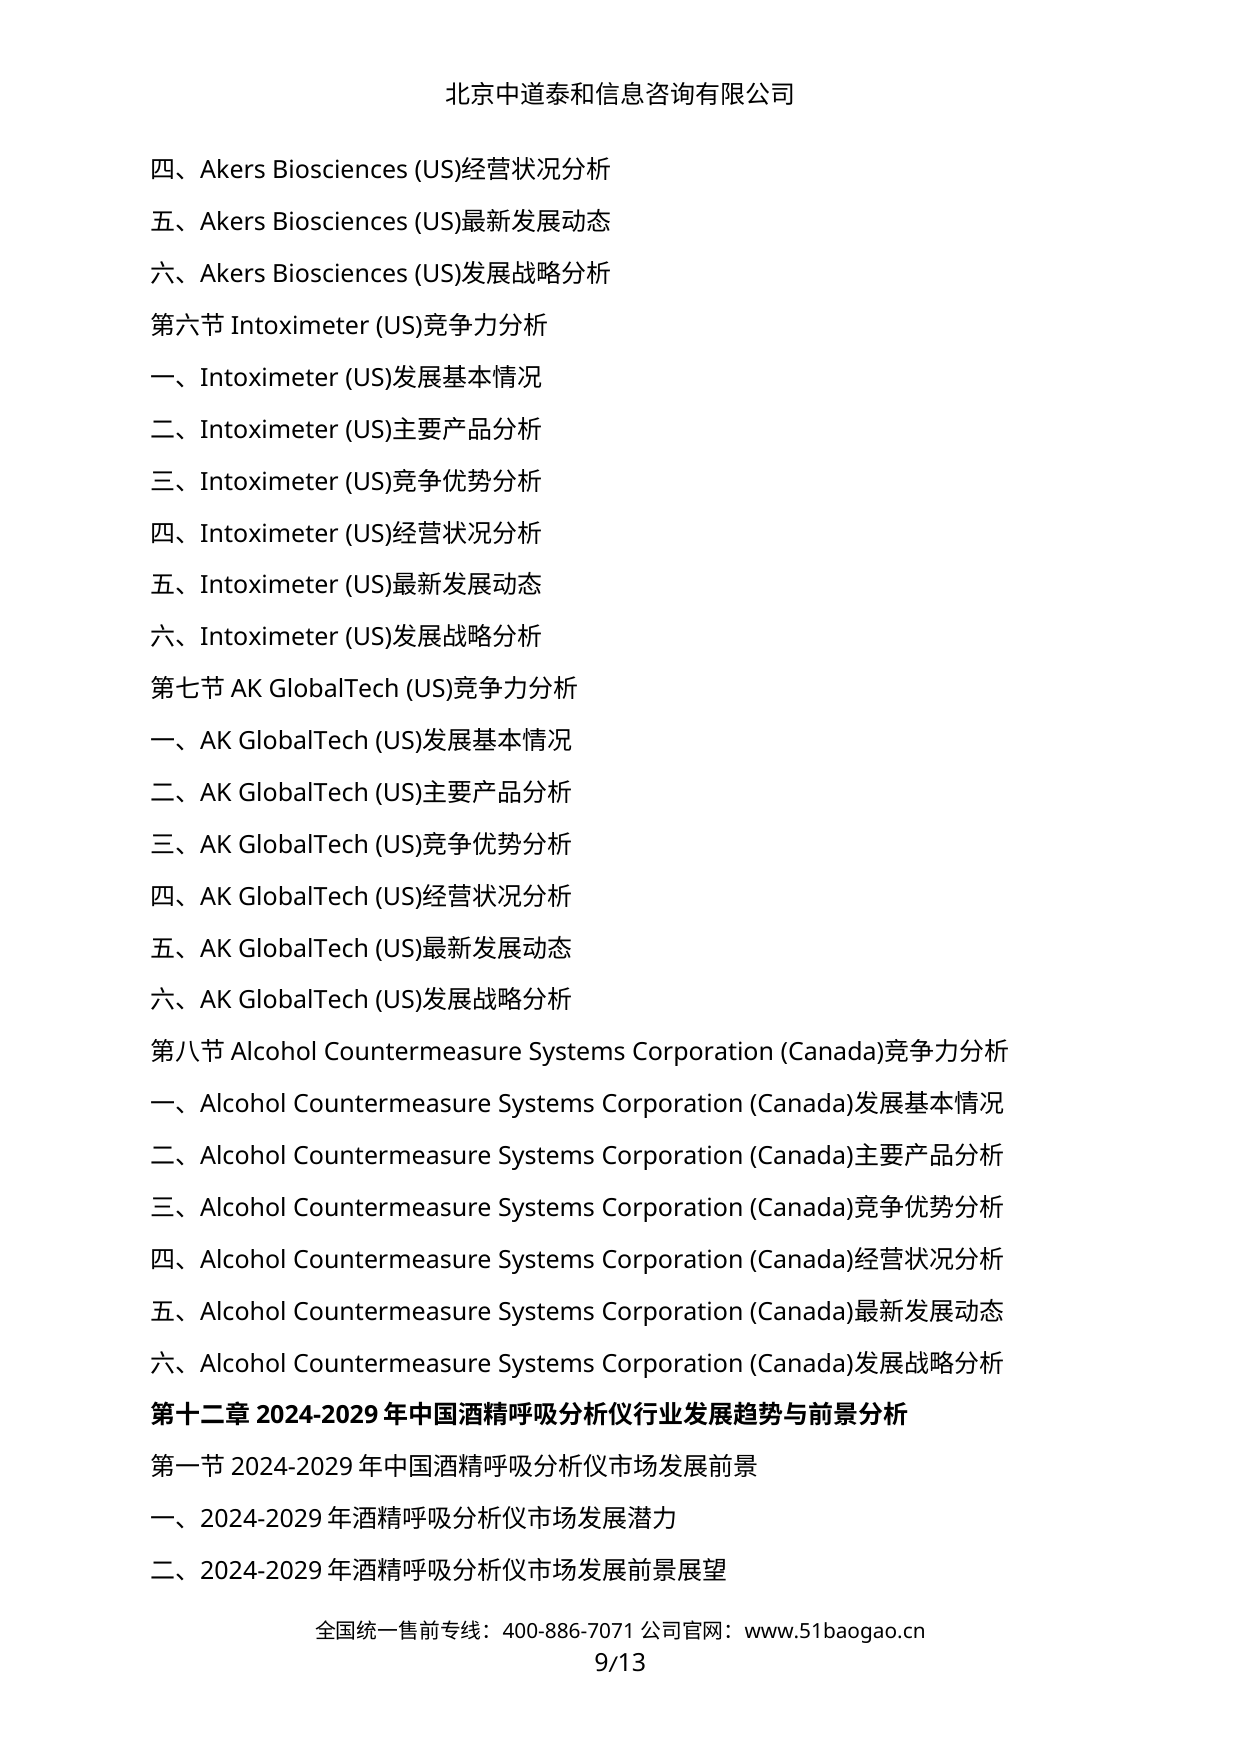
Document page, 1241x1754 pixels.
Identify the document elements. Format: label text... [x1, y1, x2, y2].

text 六、Akers Biosciences (US)发展战略分析 [150, 254, 1090, 290]
text 二、Intoximeter (US)主要产品分析 [150, 409, 1090, 446]
text 三、Alcohol Countermeasure Systems Corporation (Canada)竞争优势分析 [150, 1187, 1090, 1224]
text 四、Intoximeter (US)经营状况分析 [150, 513, 1090, 549]
text 第一节 2024-2029年中国酒精呼吸分析仪市场发展前景 [150, 1447, 1090, 1483]
text 二、Alcohol Countermeasure Systems Corporation (Canada)主要产品分析 [150, 1136, 1090, 1172]
text 五、AK GlobalTech (US)最新发展动态 [150, 928, 1090, 964]
text 三、AK GlobalTech (US)竞争优势分析 [150, 824, 1090, 861]
text 六、AK GlobalTech (US)发展战略分析 [150, 980, 1090, 1016]
text 六、Intoximeter (US)发展战略分析 [150, 617, 1090, 653]
text 四、AK GlobalTech (US)经营状况分析 [150, 876, 1090, 912]
text 第八节 Alcohol Countermeasure Systems Corporation (Canada)竞争力分析 [150, 1032, 1090, 1068]
text 一、AK GlobalTech (US)发展基本情况 [150, 721, 1090, 757]
text 一、Alcohol Countermeasure Systems Corporation (Canada)发展基本情况 [150, 1084, 1090, 1120]
text 四、Alcohol Countermeasure Systems Corporation (Canada)经营状况分析 [150, 1239, 1090, 1276]
text 一、2024-2029年酒精呼吸分析仪市场发展潜力 [150, 1499, 1090, 1535]
text 第六节 Intoximeter (US)竞争力分析 [150, 306, 1090, 342]
text 五、Alcohol Countermeasure Systems Corporation (Canada)最新发展动态 [150, 1291, 1090, 1327]
text 二、2024-2029年酒精呼吸分析仪市场发展前景展望 [150, 1551, 1090, 1587]
text 四、Akers Biosciences (US)经营状况分析 [150, 150, 1090, 186]
text 第十二章 2024-2029年中国酒精呼吸分析仪行业发展趋势与前景分析 [150, 1395, 1090, 1431]
text 五、Intoximeter (US)最新发展动态 [150, 565, 1090, 601]
text 二、AK GlobalTech (US)主要产品分析 [150, 772, 1090, 809]
text 五、Akers Biosciences (US)最新发展动态 [150, 202, 1090, 238]
text 三、Intoximeter (US)竞争优势分析 [150, 461, 1090, 497]
text 第七节 AK GlobalTech (US)竞争力分析 [150, 669, 1090, 705]
text 一、Intoximeter (US)发展基本情况 [150, 357, 1090, 394]
text 六、Alcohol Countermeasure Systems Corporation (Canada)发展战略分析 [150, 1343, 1090, 1379]
